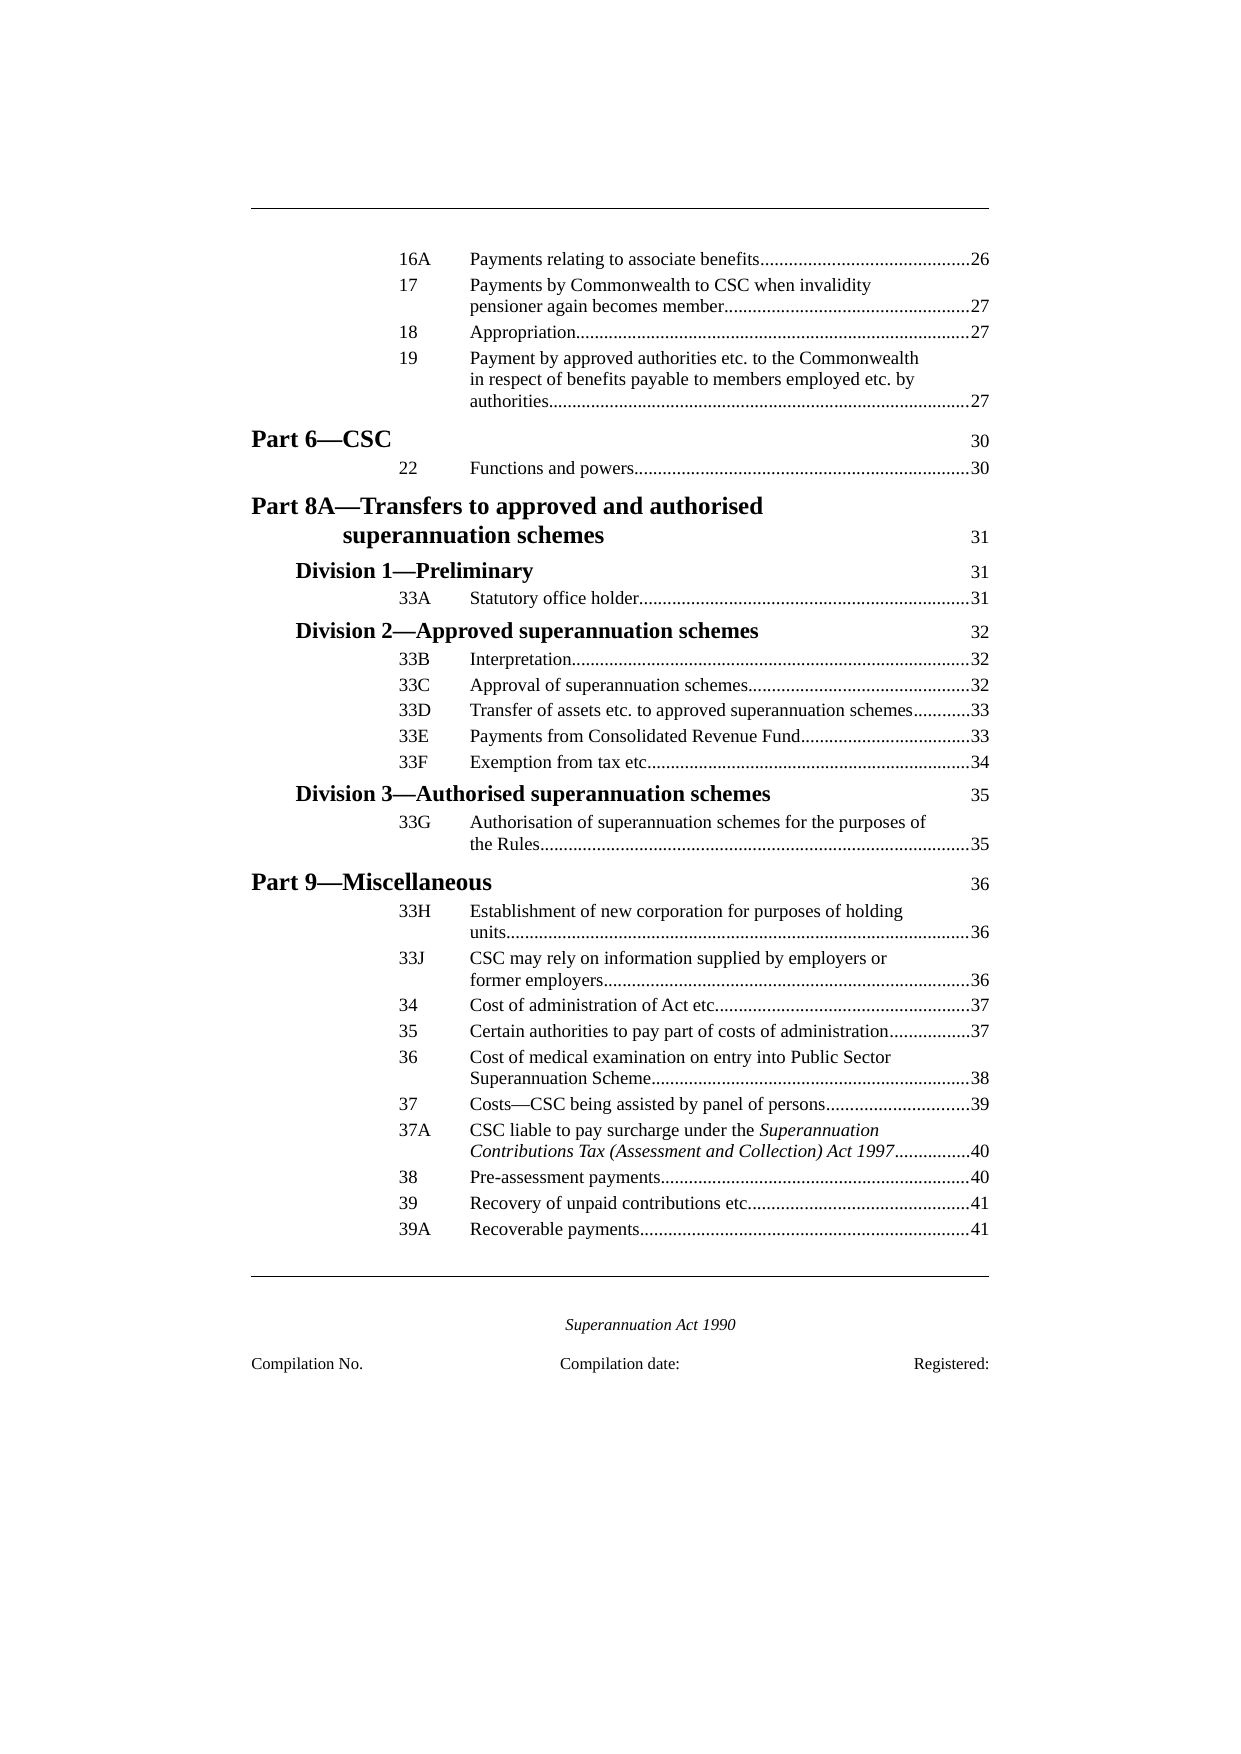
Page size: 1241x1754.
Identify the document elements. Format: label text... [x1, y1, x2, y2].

text 35 Certain authorities to pay part of costs of administration 37 [399, 1020, 930, 1041]
text Division 2—Approved superannuation schemes 32 [295, 617, 930, 643]
text 33H Establishment of new corporation for purposes of holding units 36 [399, 899, 930, 943]
text 33E Payments from Consolidated Revenue Fund 33 [399, 725, 930, 746]
text 19 Payment by approved authorities etc. to the Commonwealth in respect of benefits payable to members employed etc. by authorities 27 [399, 347, 930, 411]
text 34 Cost of administration of Act etc. 37 [399, 994, 930, 1016]
text 37 Costs—CSC being assisted by panel of persons 39 [399, 1093, 930, 1114]
text 37A CSC liable to pay surcharge under the Superannuation Contributions Tax (Assessment and Collection) Act 1997 40 [399, 1119, 930, 1162]
text 39 Recovery of unpaid contributions etc. 41 [399, 1192, 930, 1213]
text 33G Authorisation of superannuation schemes for the purposes of the Rules 35 [399, 811, 930, 854]
text 33C Approval of superannuation schemes 32 [399, 673, 930, 695]
text Part 9—Miscellaneous 36 [251, 867, 930, 895]
text 17 Payments by Commonwealth to CSC when invalidity pensioner again becomes member 27 [399, 274, 930, 317]
text 36 Cost of medical examination on entry into Public Sector Superannuation Scheme 38 [399, 1046, 930, 1089]
text 33B Interpretation 32 [399, 648, 930, 669]
text 33A Statutory office holder 31 [399, 587, 930, 609]
text Division 1—Preliminary 31 [295, 557, 930, 583]
text 18 Appropriation 27 [399, 321, 930, 343]
text 33F Exemption from tax etc. 34 [399, 751, 930, 772]
text 22 Functions and powers 30 [399, 457, 930, 478]
text 16A Payments relating to associate benefits 26 [399, 248, 930, 269]
text Part 8A—Transfers to approved and authorised superannuation schemes 31 [251, 491, 930, 548]
text 33D Transfer of assets etc. to approved superannuation schemes 33 [399, 699, 930, 721]
text 33J CSC may rely on information supplied by employers or former employers 36 [399, 947, 930, 990]
text Division 3—Authorised superannuation schemes 35 [295, 781, 930, 807]
text 38 Pre-assessment payments 40 [399, 1166, 930, 1187]
text Part 6—CSC 30 [251, 424, 930, 453]
text 39A Recoverable payments 41 [399, 1217, 930, 1239]
